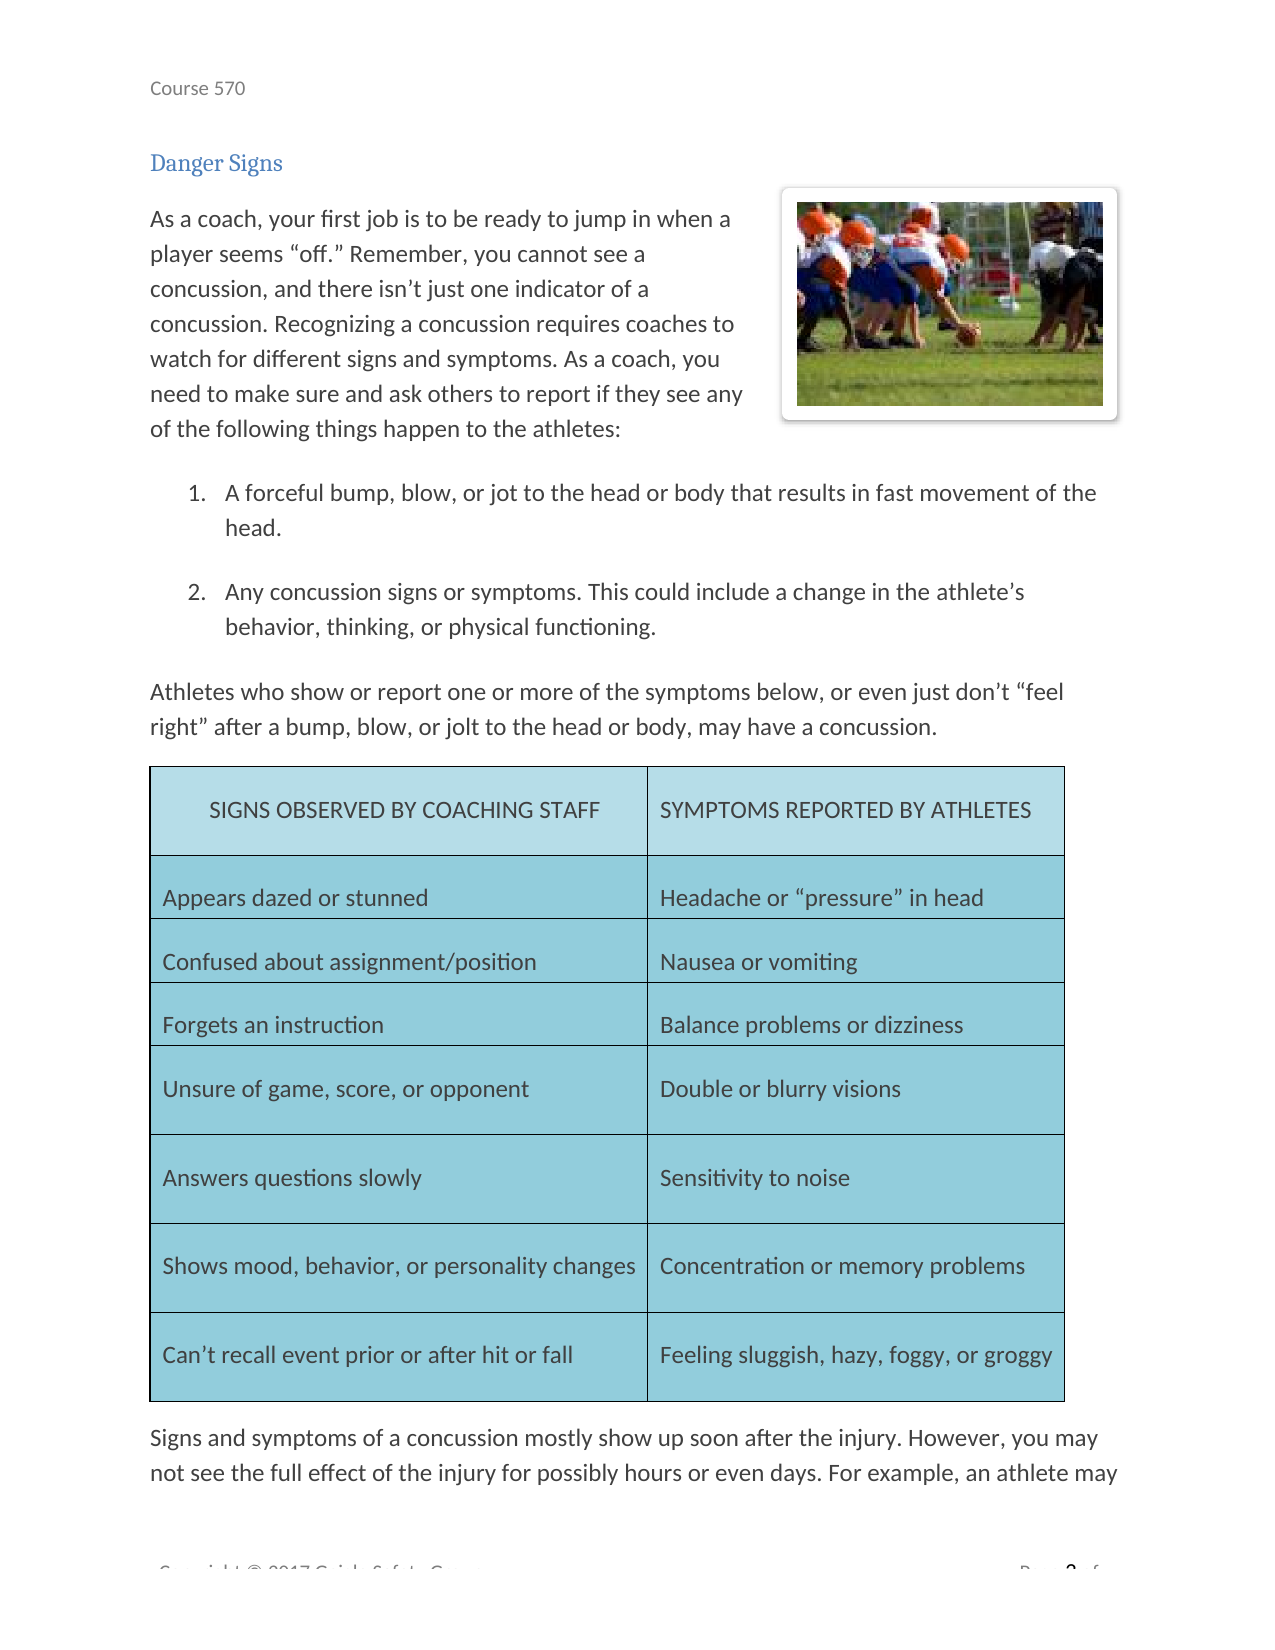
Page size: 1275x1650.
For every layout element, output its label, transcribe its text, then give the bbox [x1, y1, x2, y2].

table_cell Can’t recall event prior or after hit or fall [151, 1313, 647, 1401]
list Any concussion signs or symptoms. This could include a change in the athlete’s [187, 576, 1250, 607]
text behavior, thinking, or physical functioning. [225, 611, 1250, 642]
table_cell Concentration or memory problems [648, 1224, 1064, 1312]
table_cell Feeling sluggish, hazy, foggy, or groggy [648, 1313, 1064, 1401]
table_cell Confused about assignment/position [151, 919, 647, 982]
text Signs and symptoms of a concussion mostly show up soon after the injury. However, you may not see the full effect of the injury for possibly hours or even days. For example, an athlete may [150, 1422, 1121, 1488]
table_cell Appears dazed or stunned [151, 856, 647, 918]
table_cell Nausea or vomiting [648, 919, 1064, 982]
table_header SIGNS OBSERVED BY COACHING STAFF [151, 767, 647, 855]
table_cell Forgets an instruction [151, 983, 647, 1045]
table_cell Answers questions slowly [151, 1135, 647, 1223]
text Danger Signs [150, 149, 1250, 178]
text Athletes who show or report one or more of the symptoms below, or even just don’t “feel right” after a bump, blow, or jolt to the head or body, may have a concussion. [150, 676, 1067, 741]
table_cell Sensitivity to noise [648, 1135, 1064, 1223]
table_cell Double or blurry visions [648, 1046, 1064, 1134]
table_header SYMPTOMS REPORTED BY ATHLETES [648, 767, 1064, 855]
list A forceful bump, blow, or jot to the head or body that results in fast movement of the head. [187, 477, 1097, 543]
table_cell Headache or “pressure” in head [648, 856, 1064, 918]
table_cell Balance problems or dizziness [648, 983, 1064, 1045]
table_cell Shows mood, behavior, or personality changes [151, 1224, 647, 1312]
table_cell Unsure of game, score, or opponent [151, 1046, 647, 1134]
text As a coach, your first job is to be ready to jump in when a player seems “off.” Remember, you cannot see a concussion, and there isn’t just one indicator of a concussion. Recognizing a concussion requires coaches to watch for different signs and symptoms. As a coach, you need to make sure and ask others to report if they see any of the following things happen to the athletes: [150, 203, 745, 444]
picture [774, 182, 1125, 431]
